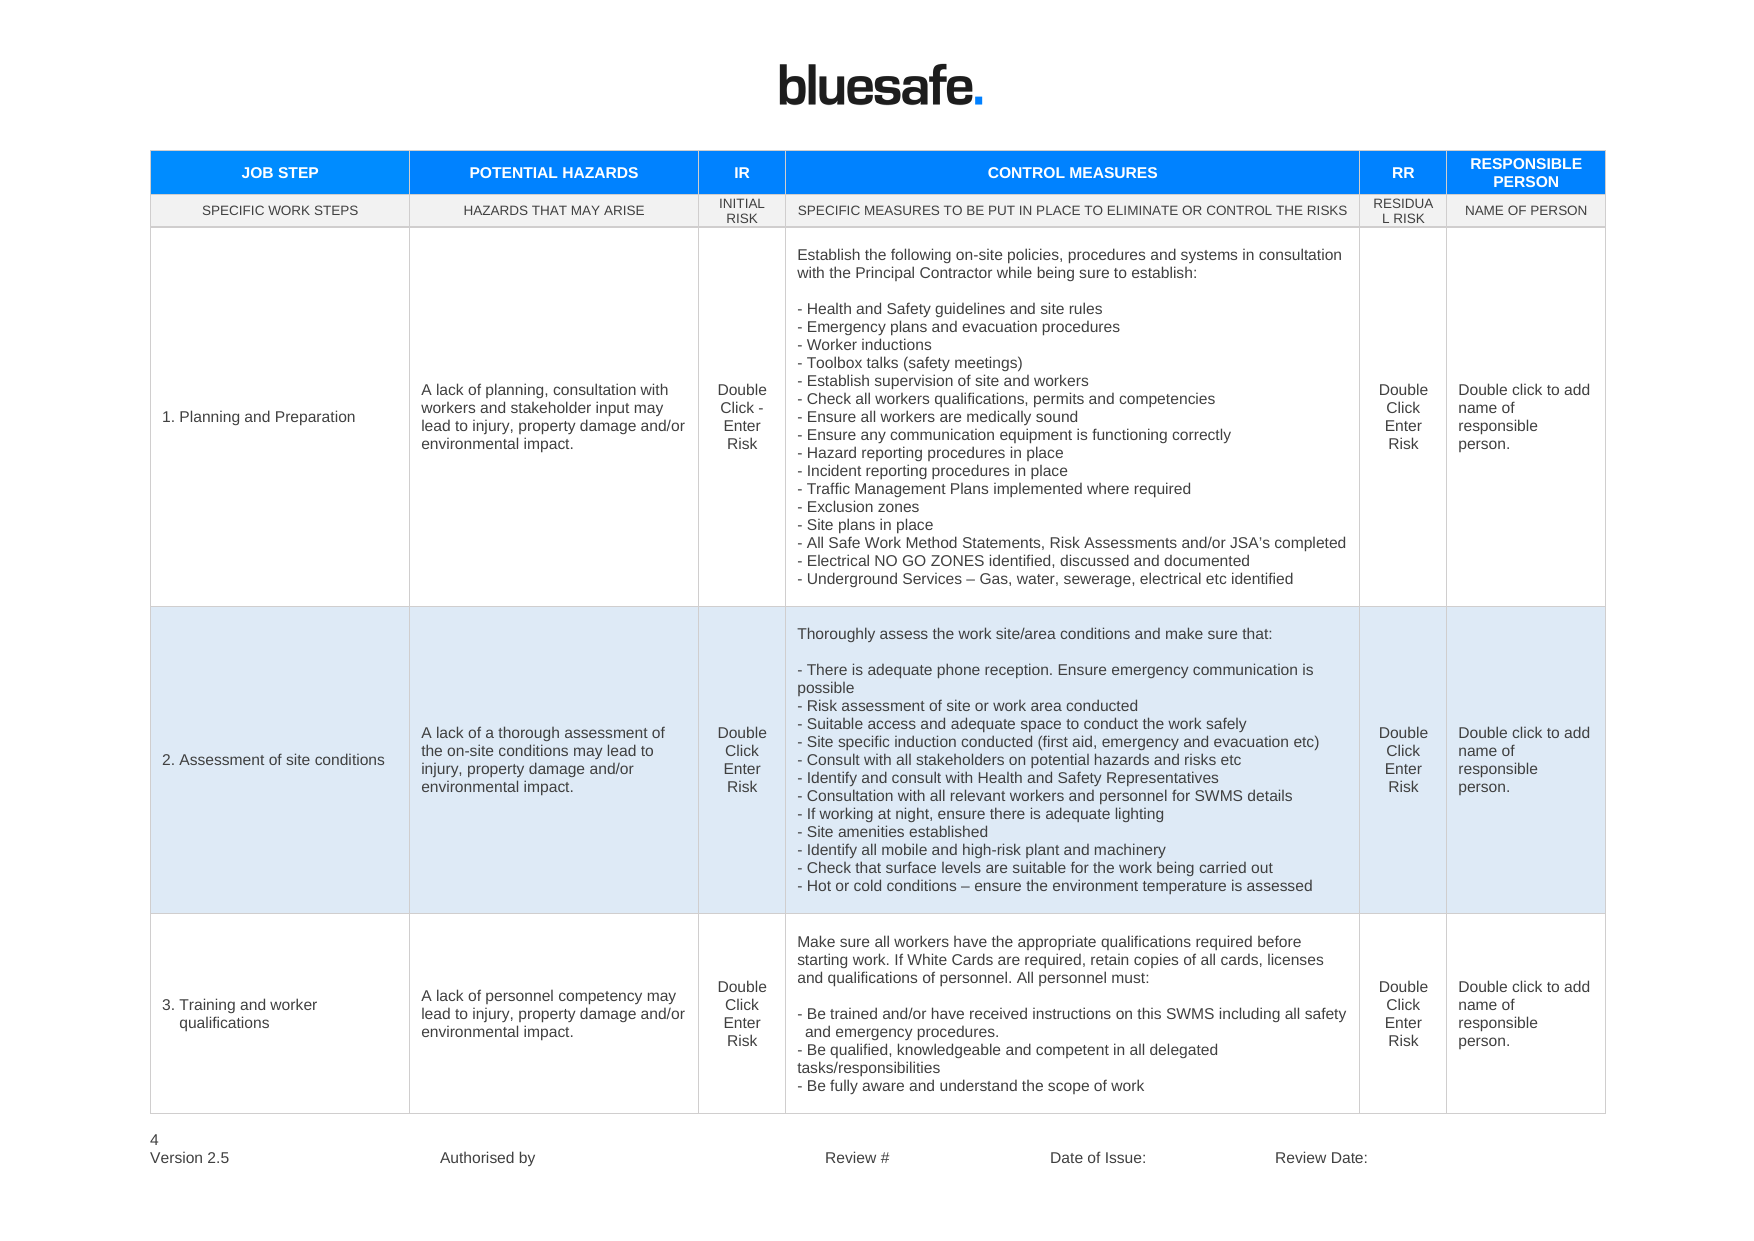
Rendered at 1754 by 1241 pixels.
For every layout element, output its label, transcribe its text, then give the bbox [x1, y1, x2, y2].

table_cell HAZARDS THAT MAY ARISE [410, 195, 698, 226]
table_cell Double click to add name of responsible person. [1447, 228, 1605, 606]
table_cell Double Click - Enter Risk [699, 228, 785, 606]
table_header JOB STEP [151, 151, 409, 194]
table_cell Establish the following on-site policies, procedures and systems in consultation with the Principal Contractor while being sure to establish: - Health and Safety guidelines and site rules - Emergency plans and evacuation procedures - Worker inductions - Toolbox talks (safety meetings) - Establish supervision of site and workers - Check all workers qualifications, permits and competencies - Ensure all workers are medically sound - Ensure any communication equipment is functioning correctly - Hazard reporting procedures in place - Incident reporting procedures in place - Traffic Management Plans implemented where required - Exclusion zones - Site plans in place - All Safe Work Method Statements, Risk Assessments and/or JSA’s completed - Electrical NO GO ZONES identified, discussed and documented - Underground Services – Gas, water, sewerage, electrical etc identified [786, 228, 1359, 606]
table_cell 2. Assessment of site conditions [151, 607, 409, 913]
table_header POTENTIAL HAZARDS [410, 151, 698, 194]
table_cell Thoroughly assess the work site/area conditions and make sure that: - There is adequate phone reception. Ensure emergency communication is possible - Risk assessment of site or work area conducted - Suitable access and adequate space to conduct the work safely - Site specific induction conducted (first aid, emergency and evacuation etc) - Consult with all stakeholders on potential hazards and risks etc - Identify and consult with Health and Safety Representatives - Consultation with all relevant workers and personnel for SWMS details - If working at night, ensure there is adequate lighting - Site amenities established - Identify all mobile and high-risk plant and machinery - Check that surface levels are suitable for the work being carried out - Hot or cold conditions – ensure the environment temperature is assessed [786, 607, 1359, 913]
table_header IR [699, 151, 785, 194]
picture [752, 48, 1003, 126]
table_header CONTROL MEASURES [786, 151, 1359, 194]
table_cell Double click to add name of responsible person. [1447, 607, 1605, 913]
table_cell Make sure all workers have the appropriate qualifications required before starting work. If White Cards are required, retain copies of all cards, licenses and qualifications of personnel. All personnel must: - Be trained and/or have received instructions on this SWMS including all safety and emergency procedures. - Be qualified, knowledgeable and competent in all delegated tasks/responsibilities - Be fully aware and understand the scope of work [786, 914, 1359, 1112]
table_cell Double Click Enter Risk [699, 914, 785, 1112]
table_cell INITIAL RISK [699, 195, 785, 226]
table_cell Double Click Enter Risk [1360, 607, 1446, 913]
table_header RR [1360, 151, 1446, 194]
table_header RESPONSIBLE PERSON [1447, 151, 1605, 194]
table_cell A lack of a thorough assessment of the on-site conditions may lead to injury, property damage and/or environmental impact. [410, 607, 698, 913]
table_cell 3. Training and worker qualifications [151, 914, 409, 1112]
table_cell SPECIFIC MEASURES TO BE PUT IN PLACE TO ELIMINATE OR CONTROL THE RISKS [786, 195, 1359, 226]
table_cell 1. Planning and Preparation [151, 228, 409, 606]
table_cell RESIDUAL RISK [1360, 195, 1446, 226]
table_cell Double Click Enter Risk [1360, 228, 1446, 606]
table_cell A lack of personnel competency may lead to injury, property damage and/or environmental impact. [410, 914, 698, 1112]
table_cell Double Click Enter Risk [699, 607, 785, 913]
table_cell SPECIFIC WORK STEPS [151, 195, 409, 226]
table_cell Double Click Enter Risk [1360, 914, 1446, 1112]
table_cell NAME OF PERSON [1447, 195, 1605, 226]
table_cell Double click to add name of responsible person. [1447, 914, 1605, 1112]
table_cell A lack of planning, consultation with workers and stakeholder input may lead to injury, property damage and/or environmental impact. [410, 228, 698, 606]
